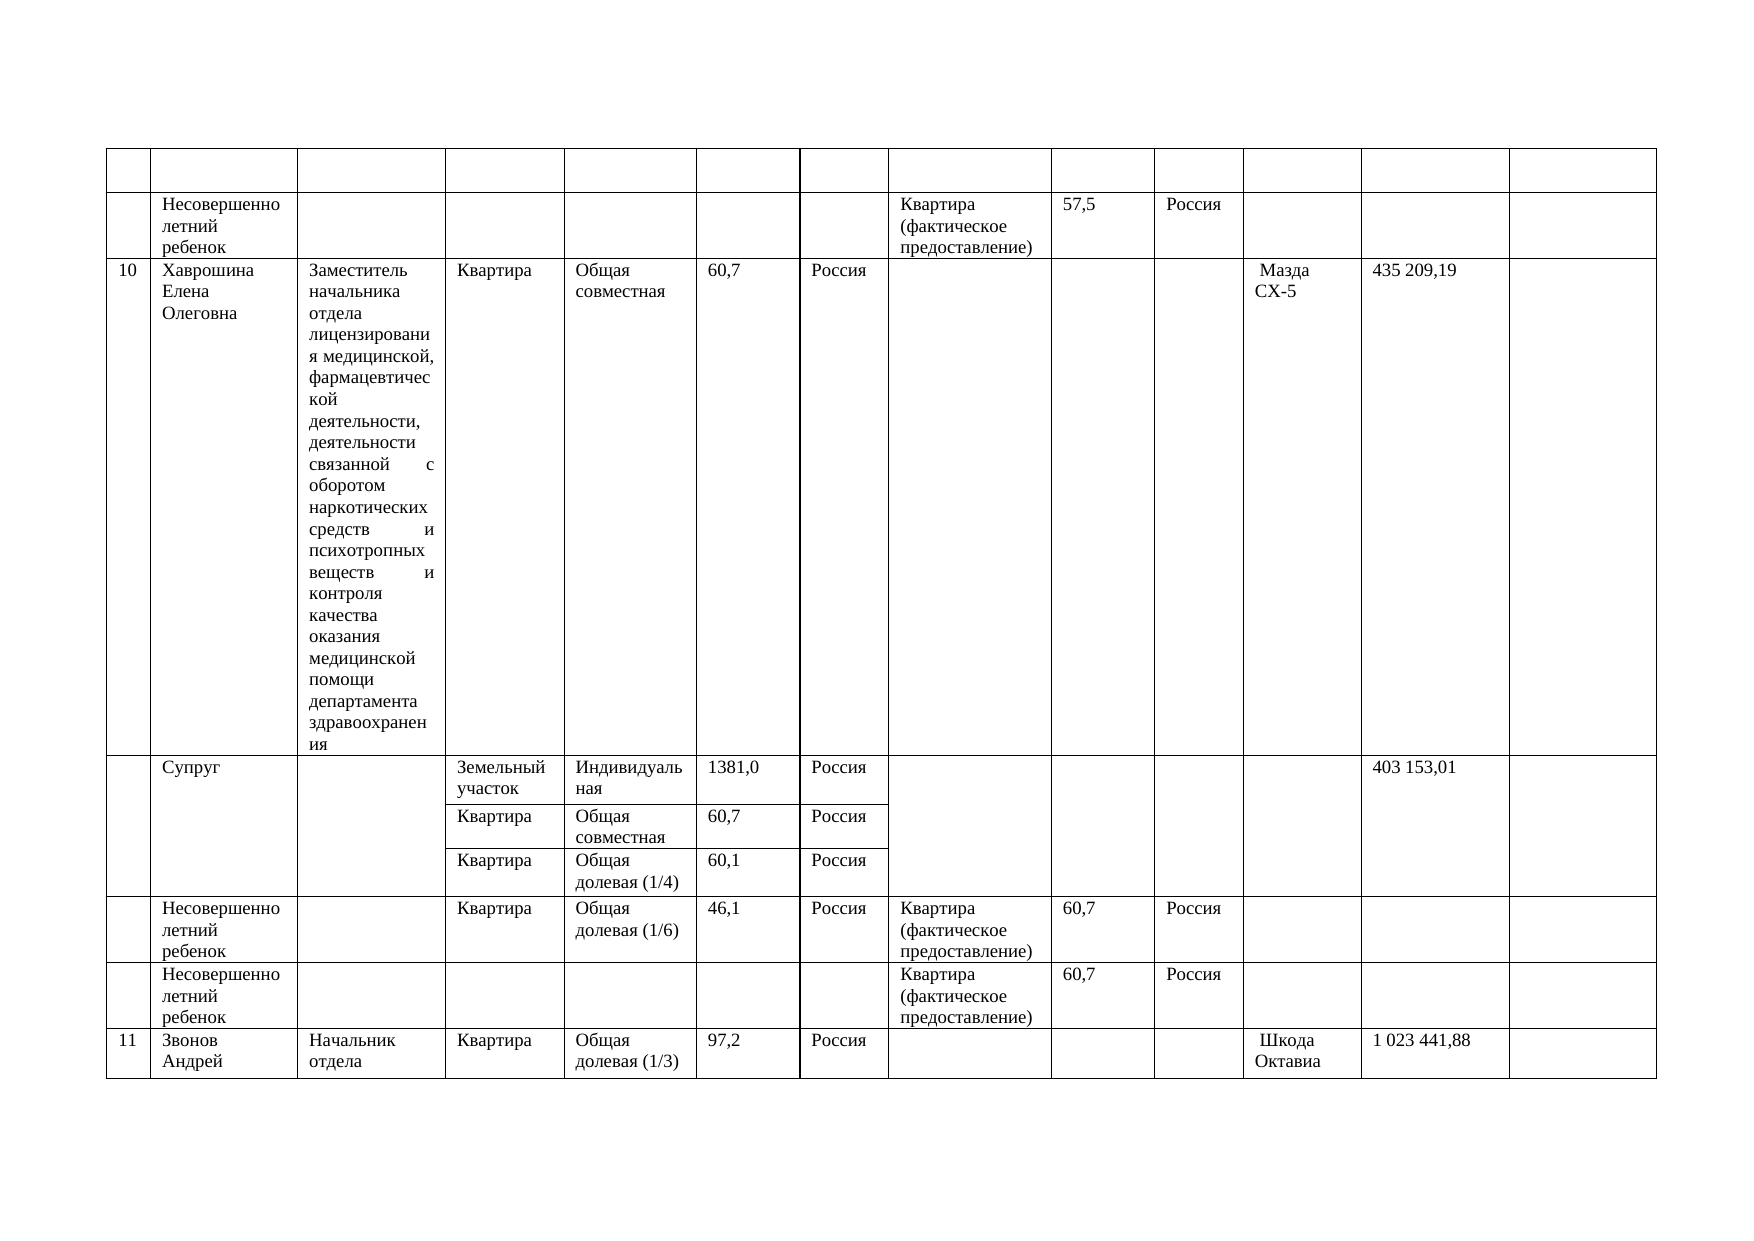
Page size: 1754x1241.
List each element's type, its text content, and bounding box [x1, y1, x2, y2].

table_cell [1244, 897, 1361, 962]
table_cell [107, 756, 150, 896]
table_cell [1052, 756, 1154, 896]
table_cell [801, 963, 888, 1028]
table_cell Квартира [446, 259, 564, 754]
table_cell [889, 756, 1051, 896]
table_cell 57,5 [1052, 193, 1154, 258]
table_cell Несовершеннолетний ребенок [151, 963, 297, 1028]
table_cell Россия [801, 849, 888, 896]
table_cell Супруг [151, 756, 297, 896]
table_cell [1510, 1029, 1656, 1078]
table_cell 435 209,19 [1362, 259, 1509, 754]
table_cell [298, 756, 445, 896]
table_cell [1155, 1029, 1243, 1078]
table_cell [151, 1029, 297, 1078]
table_cell 60,7 [1052, 897, 1154, 962]
table_cell [298, 897, 445, 962]
table_cell Общая долевая (1/4) [565, 849, 696, 896]
table_cell Россия [801, 805, 888, 848]
table_cell 1381,0 [697, 756, 799, 804]
table_cell [107, 963, 150, 1028]
table_cell Россия [801, 259, 888, 754]
table_cell [1362, 897, 1509, 962]
table_cell [1510, 259, 1656, 754]
table_cell 60,7 [697, 259, 799, 754]
table_cell Общая долевая (1/3) [565, 1029, 696, 1078]
table_cell [697, 963, 799, 1028]
table_cell [446, 193, 564, 258]
table_cell Квартира [446, 1029, 564, 1078]
table_cell [1510, 193, 1656, 258]
table_cell 60,7 [697, 805, 799, 848]
table_cell Россия [1155, 963, 1243, 1028]
table_cell [889, 259, 1051, 754]
table_cell [1155, 756, 1243, 896]
table_cell [565, 193, 696, 258]
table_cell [1244, 149, 1361, 192]
table_cell Квартира (фактическое предоставление) [889, 897, 1051, 962]
table_cell Квартира [446, 897, 564, 962]
table_cell [1155, 259, 1243, 754]
table_cell 403 153,01 [1362, 756, 1509, 896]
table_cell Несовершеннолетний ребенок [151, 897, 297, 962]
table_cell 10 [107, 259, 150, 754]
table_cell [697, 193, 799, 258]
table_cell [1510, 963, 1656, 1028]
table_cell Общая совместная [565, 805, 696, 848]
table_cell Квартира [446, 805, 564, 848]
table_cell 46,1 [697, 897, 799, 962]
table_cell [1362, 193, 1509, 258]
table_cell [1052, 259, 1154, 754]
table_cell [1510, 897, 1656, 962]
table_cell [565, 963, 696, 1028]
table_cell [1052, 1029, 1154, 1078]
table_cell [298, 1029, 445, 1078]
table_cell Россия [801, 897, 888, 962]
table_cell [446, 963, 564, 1028]
table_cell [889, 1029, 1051, 1078]
table_cell [1244, 963, 1361, 1028]
table_cell [1362, 963, 1509, 1028]
table_cell [1510, 756, 1656, 896]
table_cell [1244, 193, 1361, 258]
table_cell Заместитель начальника отдела лицензирования медицинской, фармацевтической деятельности, деятельности связанной с оборотом наркотических средств и психотропных веществ и контроля качества оказания медицинской помощи департамента здравоохранения [298, 259, 445, 754]
table_cell Квартира [446, 849, 564, 896]
table_cell 97,2 [697, 1029, 799, 1078]
table_cell Общая совместная [565, 259, 696, 754]
table_cell [801, 193, 888, 258]
table_cell Общая долевая (1/6) [565, 897, 696, 962]
table_cell [298, 963, 445, 1028]
table_cell 1 023 441,88 [1362, 1029, 1509, 1078]
table_cell Квартира (фактическое предоставление) [889, 193, 1051, 258]
table_cell 60,1 [697, 849, 799, 896]
table_cell [107, 897, 150, 962]
table_cell Земельный участок [446, 756, 564, 804]
table_cell Квартира (фактическое предоставление) [889, 963, 1051, 1028]
table_cell Россия [1155, 193, 1243, 258]
table_cell Шкода Октавиа [1244, 1029, 1361, 1078]
table_cell Несовершеннолетний ребенок [151, 193, 297, 258]
table_cell Индивидуальная [565, 756, 696, 804]
table_cell Мазда СХ-5 [1244, 259, 1361, 754]
table_cell [298, 193, 445, 258]
table_cell 11 [107, 1029, 150, 1078]
table_cell [107, 193, 150, 258]
table_cell Россия [801, 1029, 888, 1078]
table_cell Россия [801, 756, 888, 804]
table_cell 60,7 [1052, 963, 1154, 1028]
table_cell Россия [1155, 897, 1243, 962]
table_cell Хаврошина Елена Олеговна [151, 259, 297, 754]
table_cell [1244, 756, 1361, 896]
